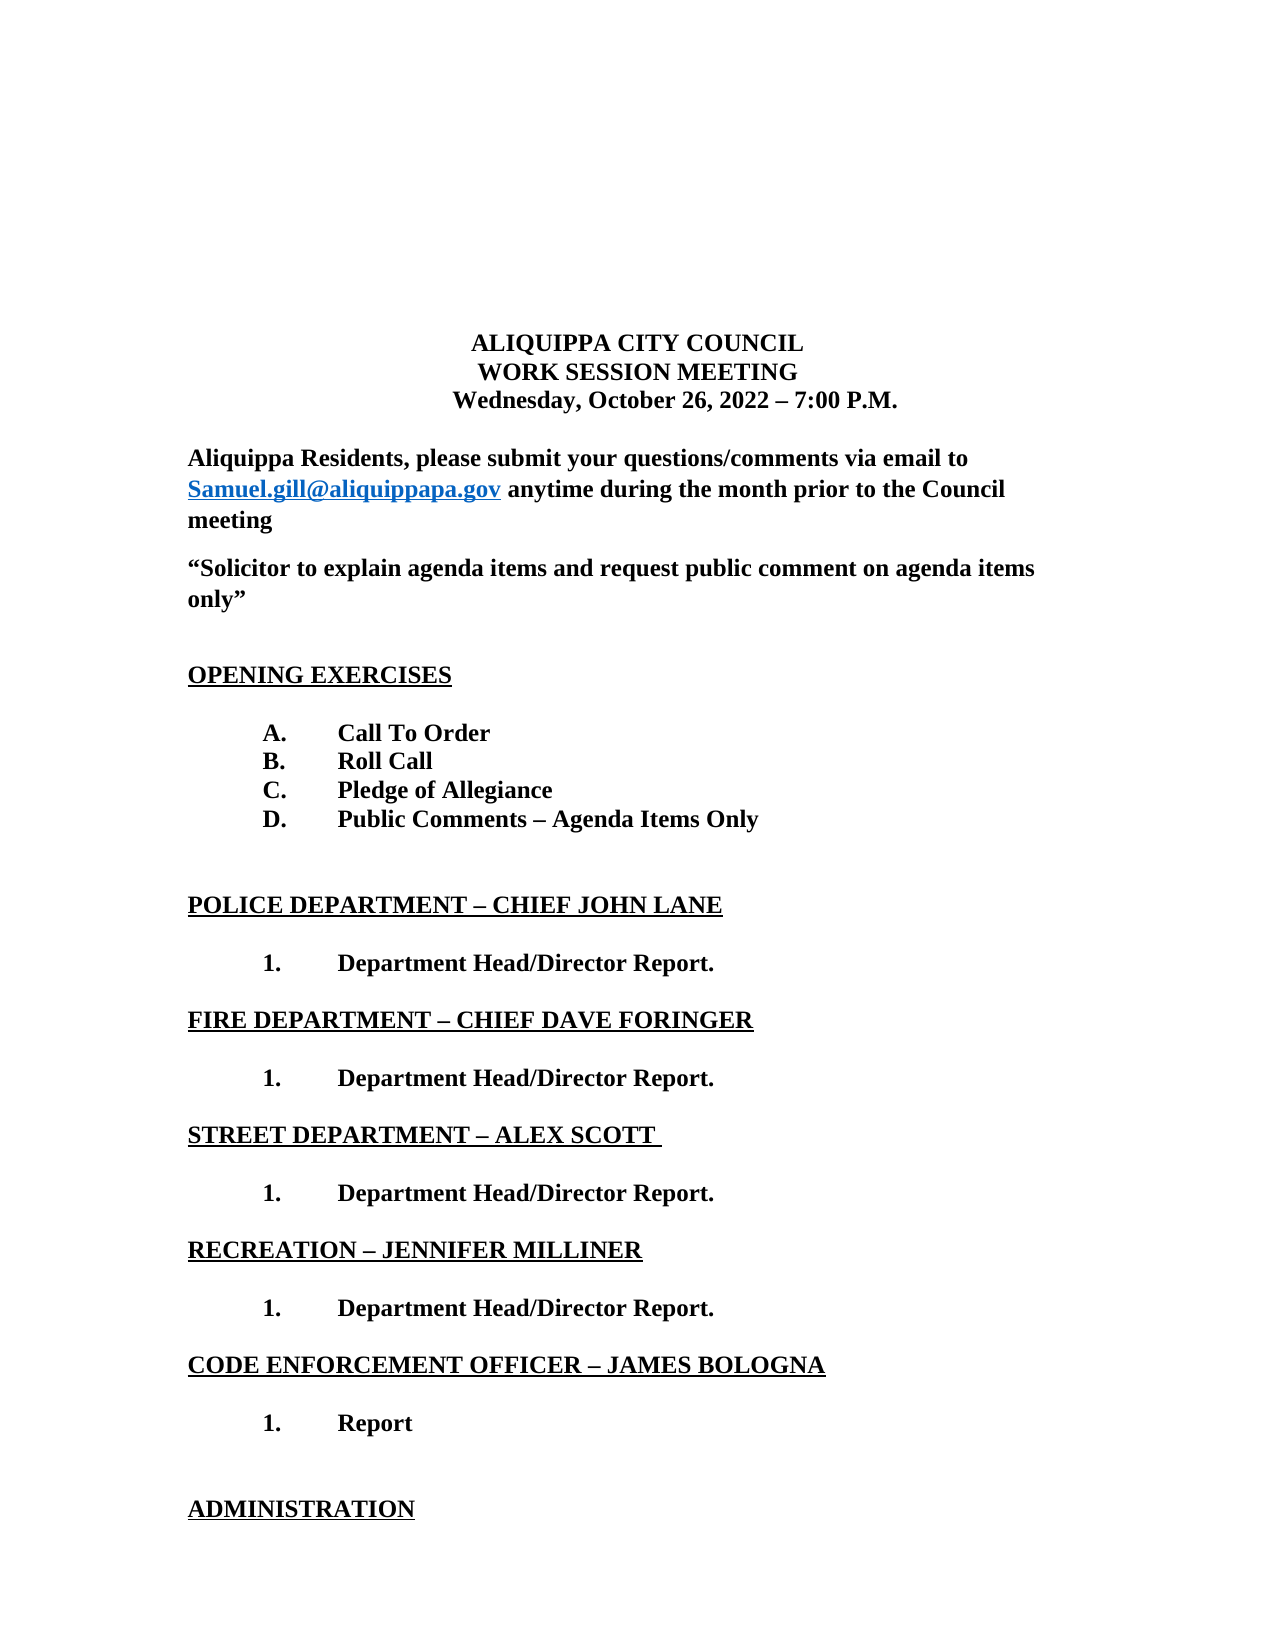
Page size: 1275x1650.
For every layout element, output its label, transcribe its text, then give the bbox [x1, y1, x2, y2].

text POLICE DEPARTMENT – CHIEF JOHN LANE [187, 890, 1087, 919]
text OPENING EXERCISES [187, 660, 1087, 689]
list Department Head/Director Report. [262, 1063, 1087, 1091]
text 1. Report [157, 1408, 1087, 1436]
text WORK SESSION MEETING [187, 357, 1087, 385]
list Roll Call [262, 746, 1087, 775]
list Department Head/Director Report. [262, 948, 1087, 976]
list Public Comments – Agenda Items Only [262, 804, 1087, 833]
text ALIQUIPPA CITY COUNCIL [187, 328, 1087, 357]
text ADMINISTRATION [187, 1494, 1087, 1523]
text FIRE DEPARTMENT – CHIEF DAVE FORINGER [187, 1005, 1087, 1034]
text Aliquippa Residents, please submit your questions/comments via email to Samuel.gill@aliquippapa.gov anytime during the month prior to the Council meeting [187, 443, 1087, 534]
text “Solicitor to explain agenda items and request public comment on agenda items only” [187, 553, 1087, 612]
text CODE ENFORCEMENT OFFICER – JAMES BOLOGNA [112, 1350, 1087, 1379]
list Call To Order [262, 718, 1087, 746]
list Pledge of Allegiance [262, 775, 1087, 804]
text STREET DEPARTMENT – ALEX SCOTT [187, 1120, 1087, 1149]
text RECREATION – JENNIFER MILLINER [187, 1235, 1087, 1264]
list Department Head/Director Report. [262, 1293, 1087, 1321]
text Wednesday, October 26, 2022 – 7:00 P.M. [262, 385, 1087, 414]
text 1. Department Head/Director Report. [187, 1178, 1087, 1206]
